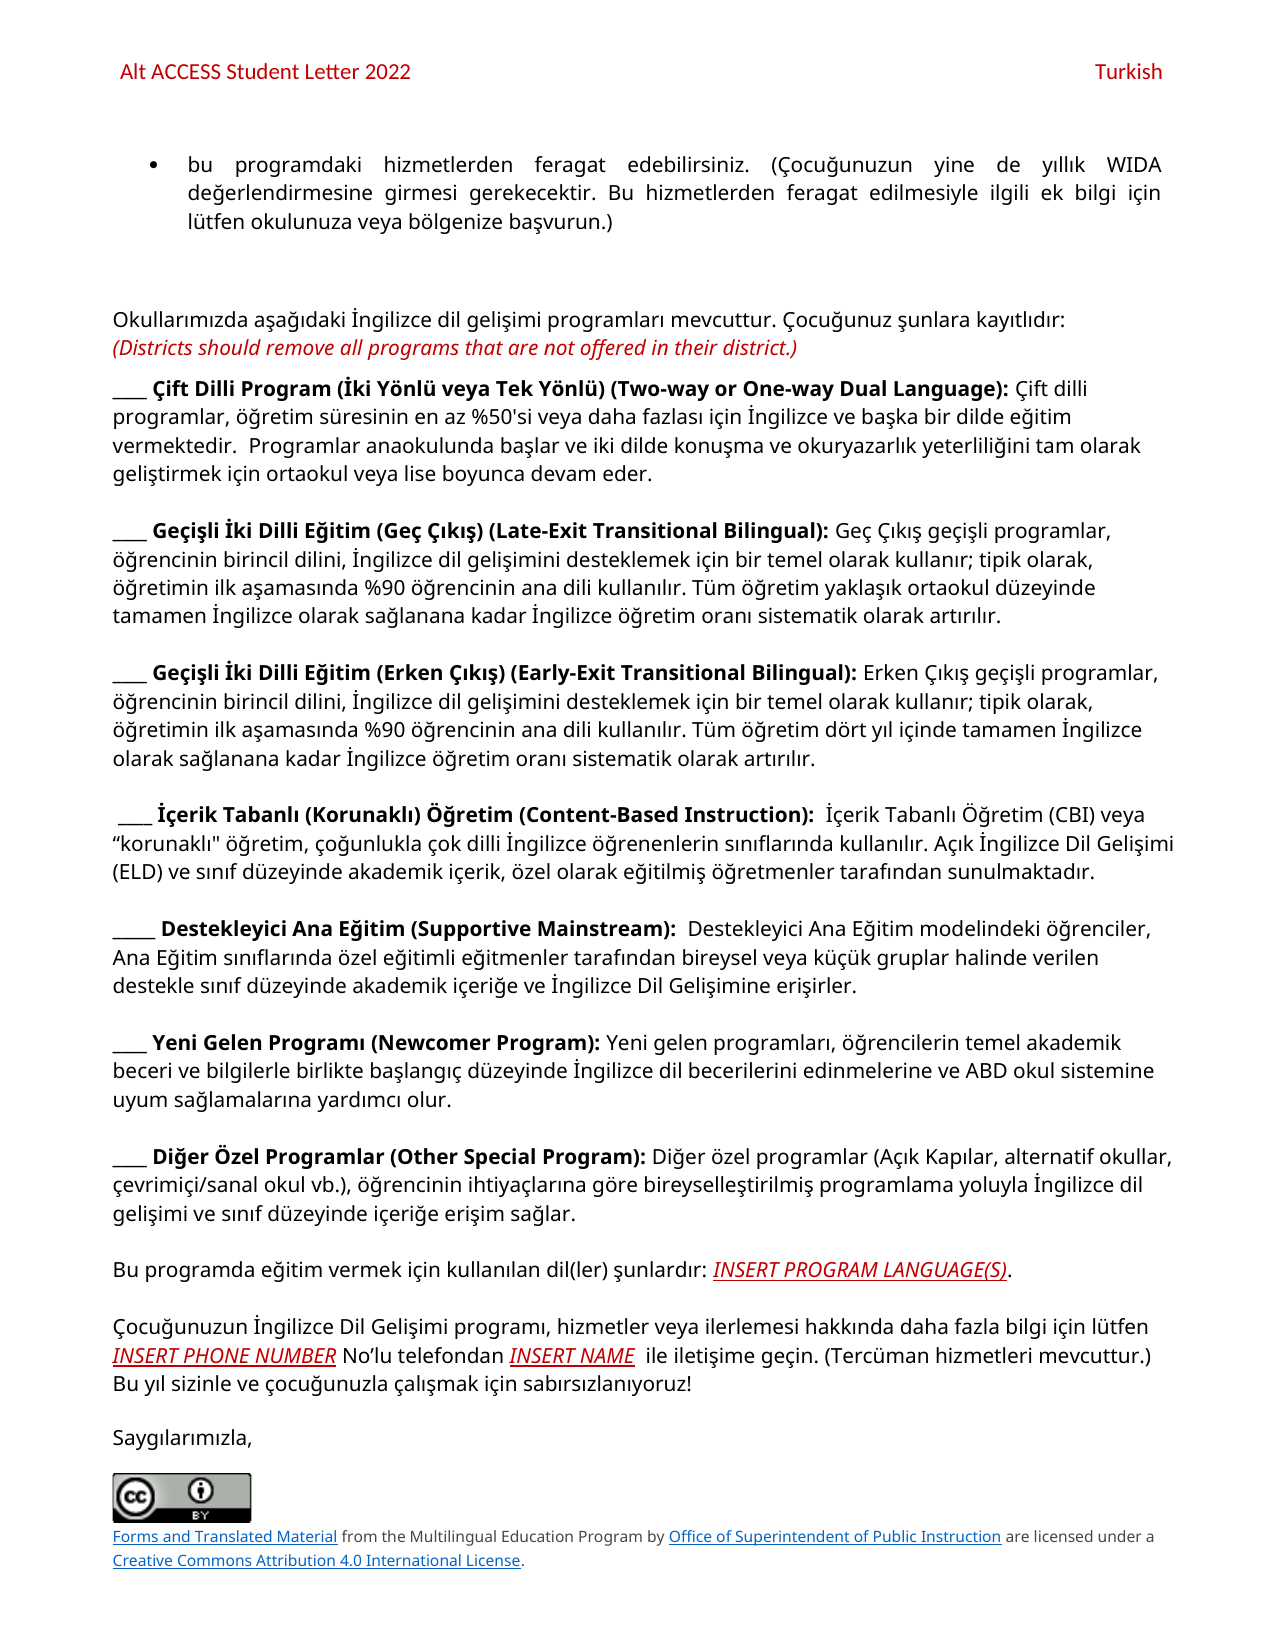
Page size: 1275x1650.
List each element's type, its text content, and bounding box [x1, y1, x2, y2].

text ____ Geçişli İki Dilli Eğitim (Erken Çıkış) (Early-Exit Transitional Bilingual): Erken Çıkış geçişli programlar, öğrencinin birincil dilini, İngilizce dil gelişimini desteklemek için bir temel olarak kullanır; tipik olarak, öğretimin ilk aşamasında %90 öğrencinin ana dili kullanılır. Tüm öğretim dört yıl içinde tamamen İngilizce olarak sağlanana kadar İngilizce öğretim oranı sistematik olarak artırılır. [112, 658, 1181, 772]
text Saygılarımızla, [112, 1423, 1181, 1452]
text (Districts should remove all programs that are not offered in their district.) [112, 333, 1182, 362]
list bu programdaki hizmetlerden feragat edebilirsiniz. (Çocuğunuzun yine de yıllık WIDA değerlendirmesine girmesi gerekecektir. Bu hizmetlerden feragat edilmesiyle ilgili ek bilgi için lütfen okulunuza veya bölgenize başvurun.) [150, 150, 1162, 235]
text ____ Diğer Özel Programlar (Other Special Program): Diğer özel programlar (Açık Kapılar, alternatif okullar, çevrimiçi/sanal okul vb.), öğrencinin ihtiyaçlarına göre bireyselleştirilmiş programlama yoluyla İngilizce dil gelişimi ve sınıf düzeyinde içeriğe erişim sağlar. [582, 1142, 1181, 1227]
text Bu programda eğitim vermek için kullanılan dil(ler) şunlardır: INSERT PROGRAM LANGUAGE(S). [112, 1256, 1181, 1284]
text ____ Diğer Özel Programlar (Other Special Program): Diğer özel programlar (Açık Kapılar, alternatif okullar, çevrimiçi/sanal okul vb.), öğrencinin ihtiyaçlarına göre bireyselleştirilmiş programlama yoluyla İngilizce dil gelişimi ve sınıf düzeyinde içeriğe erişim sağlar. [112, 1142, 652, 1227]
text ____ İçerik Tabanlı (Korunaklı) Öğretim (Content-Based Instruction): İçerik Tabanlı Öğretim (CBI) veya “korunaklı" öğretim, çoğunlukla çok dilli İngilizce öğrenenlerin sınıflarında kullanılır. Açık İngilizce Dil Gelişimi (ELD) ve sınıf düzeyinde akademik içerik, özel olarak eğitilmiş öğretmenler tarafından sunulmaktadır. [112, 801, 1181, 886]
text Okullarımızda aşağıdaki İngilizce dil gelişimi programları mevcuttur. Çocuğunuz şunlara kayıtlıdır: [112, 305, 1181, 333]
picture [112, 1473, 252, 1523]
text ____ Yeni Gelen Programı (Newcomer Program): Yeni gelen programları, öğrencilerin temel akademik beceri ve bilgilerle birlikte başlangıç düzeyinde İngilizce dil becerilerini edinmelerine ve ABD okul sistemine uyum sağlamalarına yardımcı olur. [112, 1028, 1181, 1113]
text ____ Geçişli İki Dilli Eğitim (Geç Çıkış) (Late-Exit Transitional Bilingual): Geç Çıkış geçişli programlar, öğrencinin birincil dilini, İngilizce dil gelişimini desteklemek için bir temel olarak kullanır; tipik olarak, öğretimin ilk aşamasında %90 öğrencinin ana dili kullanılır. Tüm öğretim yaklaşık ortaokul düzeyinde tamamen İngilizce olarak sağlanana kadar İngilizce öğretim oranı sistematik olarak artırılır. [112, 516, 1181, 630]
text _____ Destekleyici Ana Eğitim (Supportive Mainstream): Destekleyici Ana Eğitim modelindeki öğrenciler, Ana Eğitim sınıflarında özel eğitimli eğitmenler tarafından bireysel veya küçük gruplar halinde verilen destekle sınıf düzeyinde akademik içeriğe ve İngilizce Dil Gelişimine erişirler. [112, 914, 1181, 1000]
text ____ Çift Dilli Program (İki Yönlü veya Tek Yönlü) (Two-way or One-way Dual Language): Çift dilli programlar, öğretim süresinin en az %50'si veya daha fazlası için İngilizce ve başka bir dilde eğitim vermektedir. Programlar anaokulunda başlar ve iki dilde konuşma ve okuryazarlık yeterliliğini tam olarak geliştirmek için ortaokul veya lise boyunca devam eder. [112, 374, 1181, 488]
text Çocuğunuzun İngilizce Dil Gelişimi programı, hizmetler veya ilerlemesi hakkında daha fazla bilgi için lütfen INSERT PHONE NUMBER No’lu telefondan INSERT NAME ile iletişime geçin. (Tercüman hizmetleri mevcuttur.) Bu yıl sizinle ve çocuğunuzla çalışmak için sabırsızlanıyoruz! [112, 1312, 1162, 1398]
